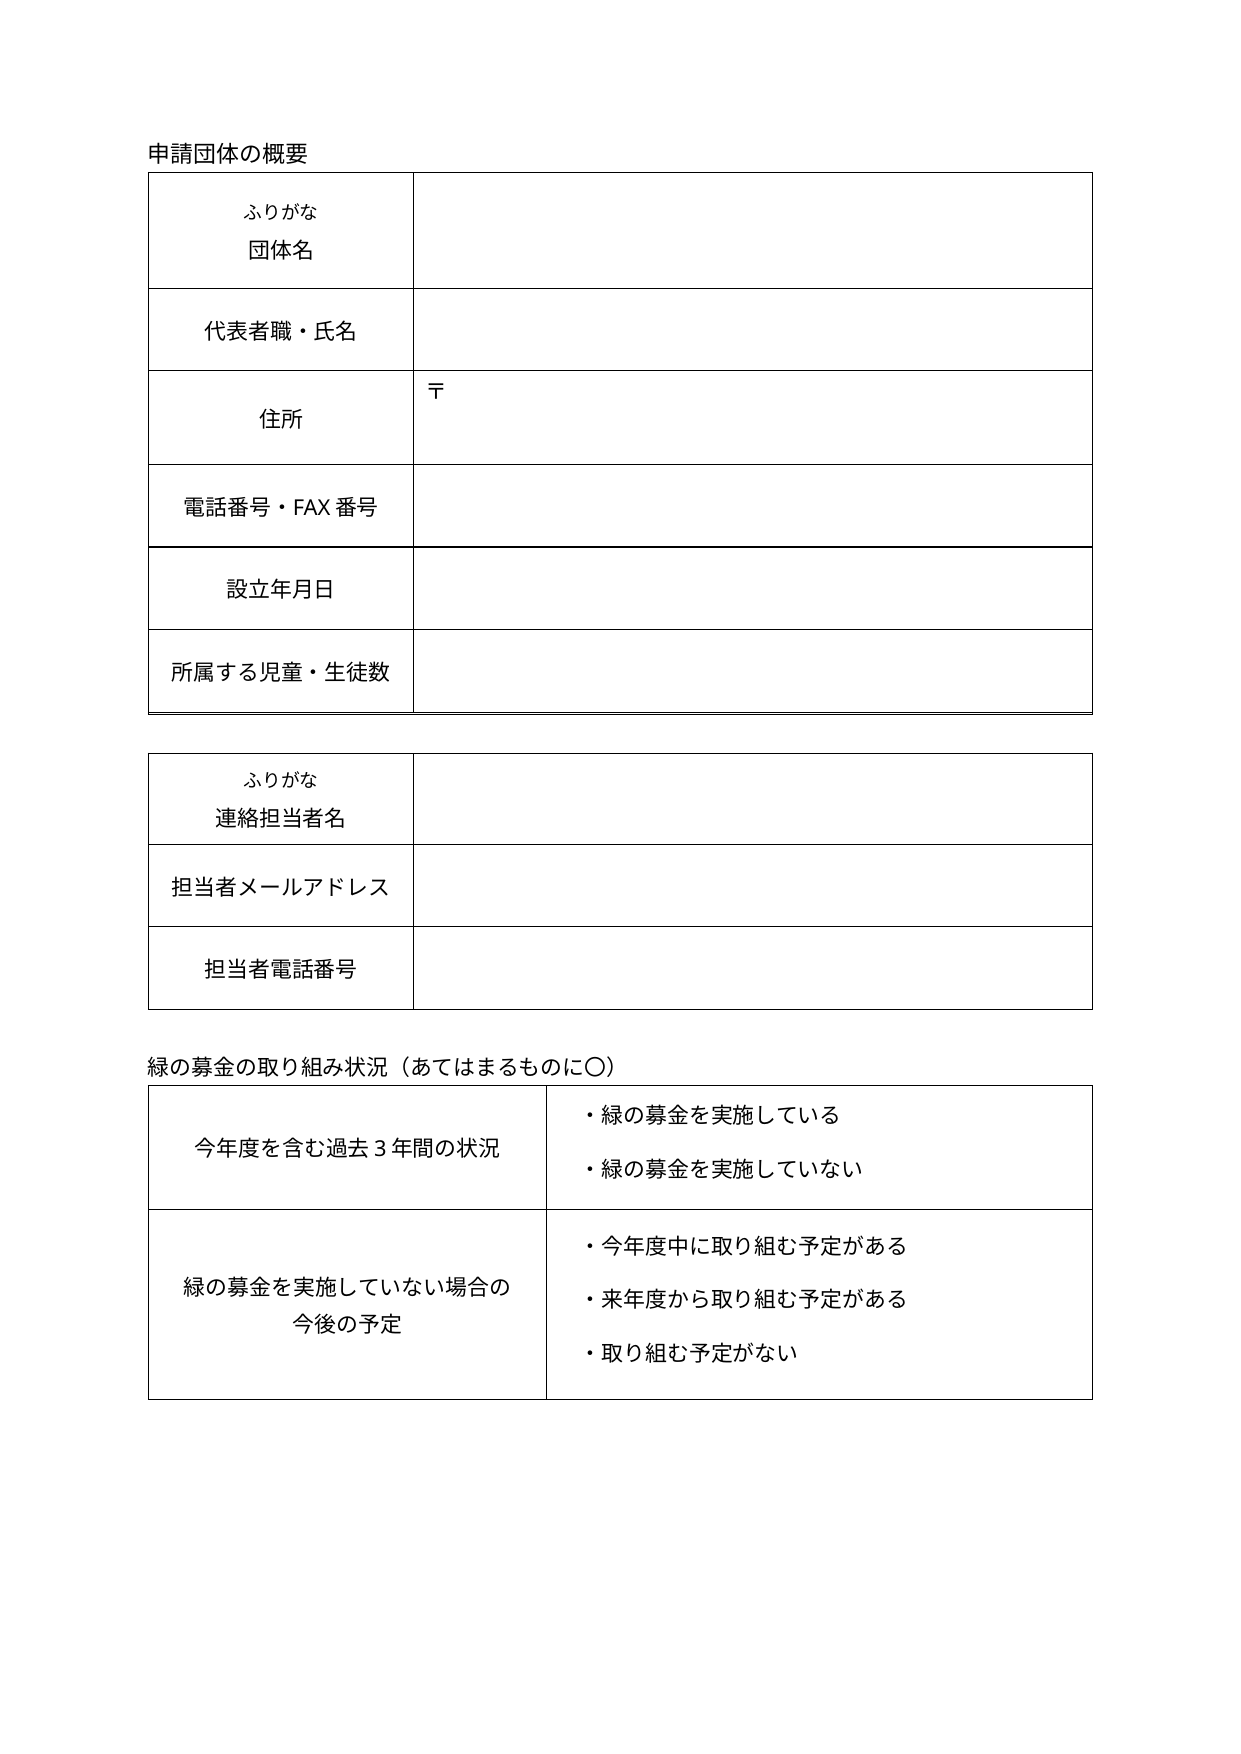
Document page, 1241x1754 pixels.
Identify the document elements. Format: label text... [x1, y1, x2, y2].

text 申請団体の概要 [148, 134, 1107, 172]
table_cell 担当者メールアドレス [149, 845, 413, 926]
table_header ふりがな 団体名 [149, 173, 413, 288]
table_cell 代表者職・氏名 [149, 289, 413, 370]
table_header [414, 173, 1092, 288]
table_cell 担当者電話番号 [149, 927, 413, 1009]
table_cell 住所 [149, 371, 413, 464]
table_cell 設立年月日 [149, 548, 413, 629]
table_header [414, 754, 1092, 843]
table_cell 所属する児童・生徒数 [149, 630, 413, 712]
table_header ふりがな 連絡担当者名 [149, 754, 413, 843]
table_header ・緑の募金を実施している ・緑の募金を実施していない [547, 1086, 1092, 1208]
table_cell [414, 548, 1092, 629]
table_cell [414, 927, 1092, 1009]
table_cell [414, 845, 1092, 926]
table_cell 電話番号・FAX番号 [149, 465, 413, 546]
table_cell [414, 465, 1092, 546]
table_header 今年度を含む過去3年間の状況 [149, 1086, 546, 1208]
table_cell 緑の募金を実施していない場合の 今後の予定 [149, 1210, 546, 1399]
table_cell [414, 289, 1092, 370]
table_cell ・今年度中に取り組む予定がある ・来年度から取り組む予定がある ・取り組む予定がない [547, 1210, 1092, 1399]
table_cell 〒 [414, 371, 1092, 464]
text 緑の募金の取り組み状況（あてはまるものに〇） [148, 1047, 1107, 1085]
table_cell [414, 630, 1092, 712]
